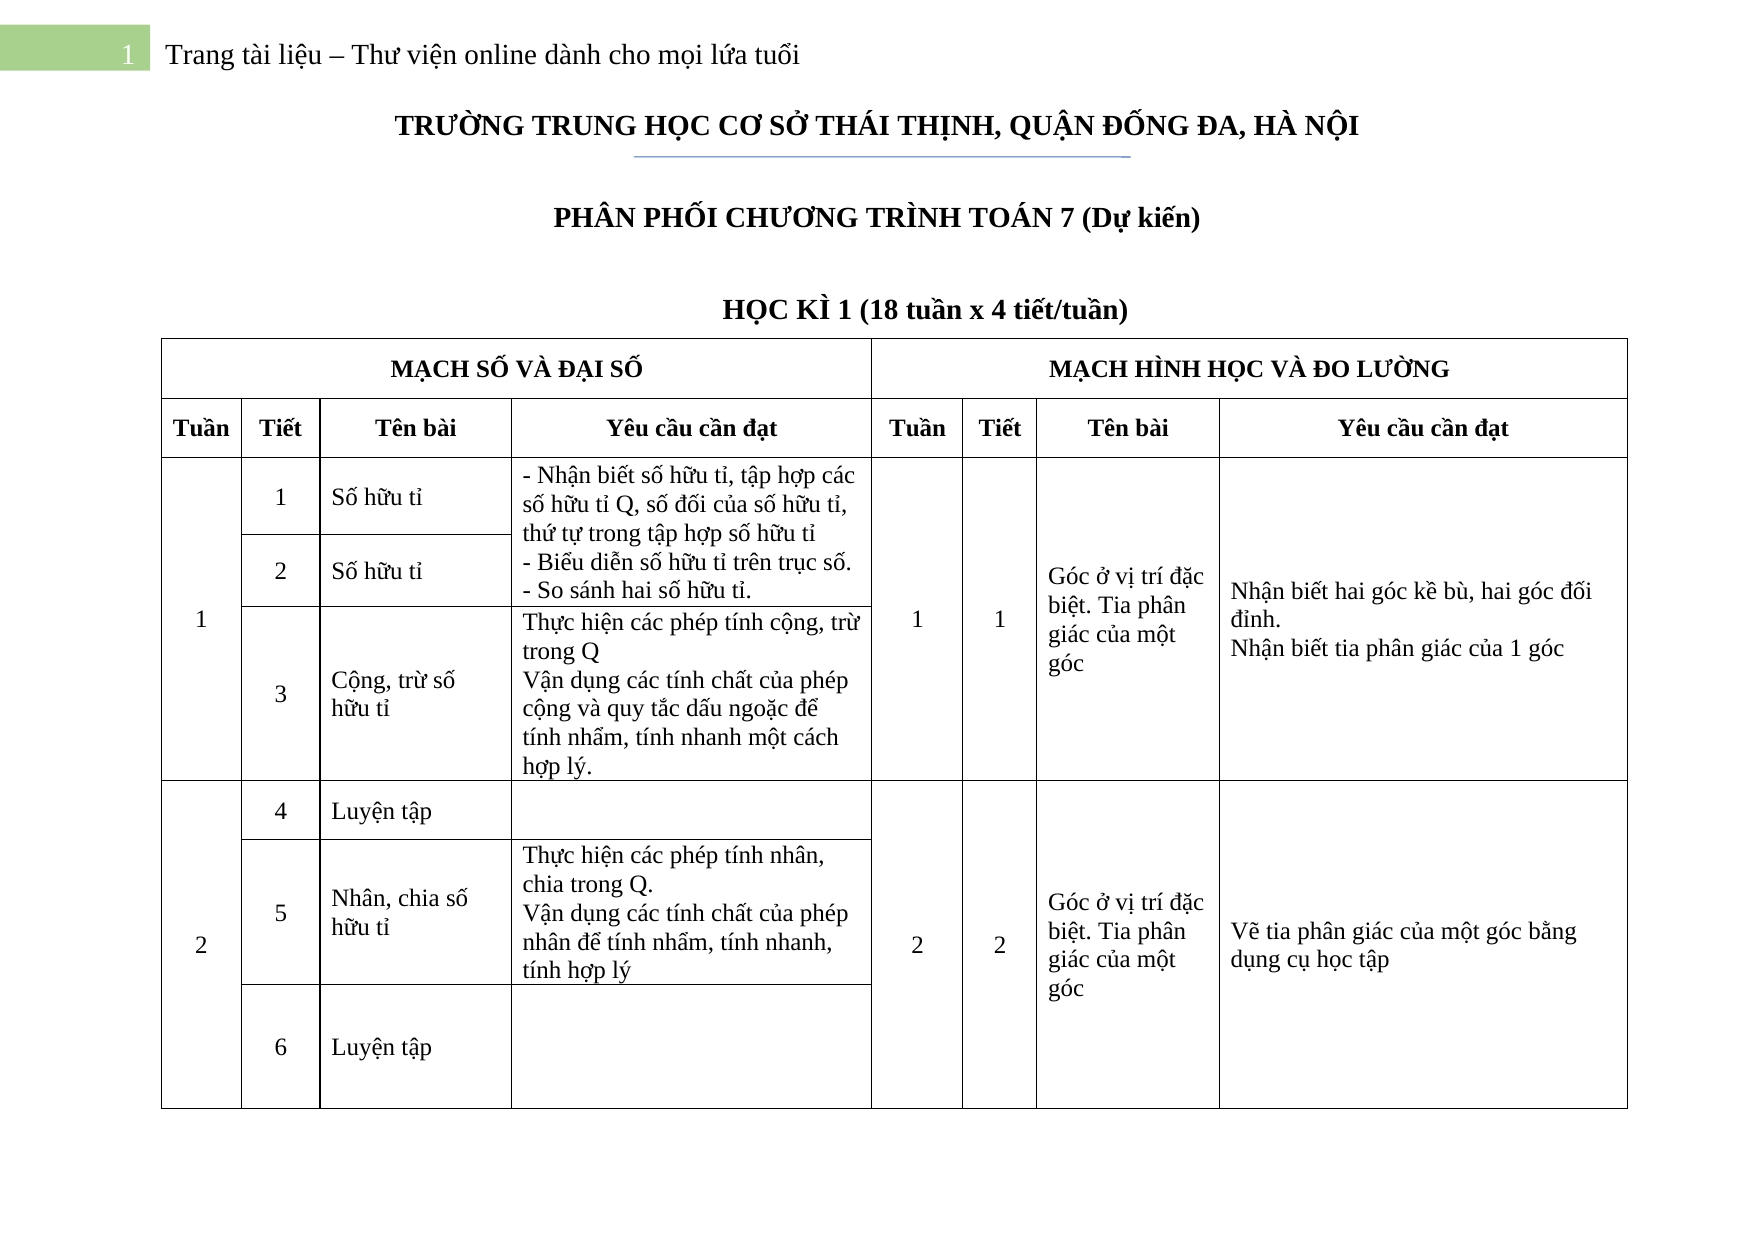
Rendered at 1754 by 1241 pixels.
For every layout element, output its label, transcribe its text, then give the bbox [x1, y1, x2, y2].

table_cell 1 [242, 458, 319, 534]
table_cell Tuần [162, 399, 241, 457]
table_cell 5 [242, 840, 319, 984]
table_cell Tiết [963, 399, 1036, 457]
table_cell Góc ở vị trí đặc biệt. Tia phân giác của một góc [1037, 781, 1219, 1108]
table_cell Tên bài [1037, 399, 1219, 457]
table_cell Cộng, trừ số hữu tỉ [321, 607, 511, 780]
table_cell 2 [242, 535, 319, 606]
table_cell Góc ở vị trí đặc biệt. Tia phân giác của một góc [1037, 458, 1219, 780]
table_cell - Nhận biết số hữu tỉ, tập hợp các số hữu tỉ Q, số đối của số hữu tỉ, thứ tự trong tập hợp số hữu tỉ - Biểu diễn số hữu tỉ trên trục số. - So sánh hai số hữu tỉ. [512, 458, 871, 606]
table_cell 1 [872, 458, 962, 780]
table_header MẠCH HÌNH HỌC VÀ ĐO LƯỜNG [872, 339, 1627, 398]
table_cell Yêu cầu cần đạt [1220, 399, 1627, 457]
table_cell 1 [963, 458, 1036, 780]
table_cell Tuần [872, 399, 962, 457]
table_cell Tiết [242, 399, 319, 457]
table_cell 2 [162, 781, 241, 1108]
table_header MẠCH SỐ VÀ ĐẠI SỐ [162, 339, 871, 398]
list HỌC KÌ 1 (18 tuần x 4 tiết/tuần) [215, 292, 1636, 326]
text TRƯỜNG TRUNG HỌC CƠ SỞ THÁI THỊNH, QUẬN ĐỐNG ĐA, HÀ NỘI [118, 108, 1636, 141]
text PHÂN PHỐI CHƯƠNG TRÌNH TOÁN 7 (Dự kiến) [118, 200, 1636, 233]
table_cell 3 [242, 607, 319, 780]
table_cell Tên bài [321, 399, 511, 457]
table_cell Yêu cầu cần đạt [512, 399, 871, 457]
table_cell Số hữu tỉ [321, 535, 511, 606]
table_cell Luyện tập [321, 985, 511, 1108]
table_cell 6 [242, 985, 319, 1108]
table_cell 2 [963, 781, 1036, 1108]
table_cell 4 [242, 781, 319, 839]
table_cell Vẽ tia phân giác của một góc bằng dụng cụ học tập [1220, 781, 1627, 1108]
table_cell 2 [872, 781, 962, 1108]
table_cell Thực hiện các phép tính nhân, chia trong Q. Vận dụng các tính chất của phép nhân để tính nhẩm, tính nhanh, tính hợp lý [512, 840, 871, 984]
table_cell Nhận biết hai góc kề bù, hai góc đối đỉnh. Nhận biết tia phân giác của 1 góc [1220, 458, 1627, 780]
table_cell Số hữu tỉ [321, 458, 511, 534]
table_cell Nhân, chia số hữu tỉ [321, 840, 511, 984]
table_cell Luyện tập [321, 781, 511, 839]
table_cell [512, 985, 871, 1108]
table_cell 1 [162, 458, 241, 780]
table_cell [512, 781, 871, 839]
table_cell Thực hiện các phép tính cộng, trừ trong Q Vận dụng các tính chất của phép cộng và quy tắc dấu ngoặc để tính nhẩm, tính nhanh một cách hợp lý. [512, 607, 871, 780]
